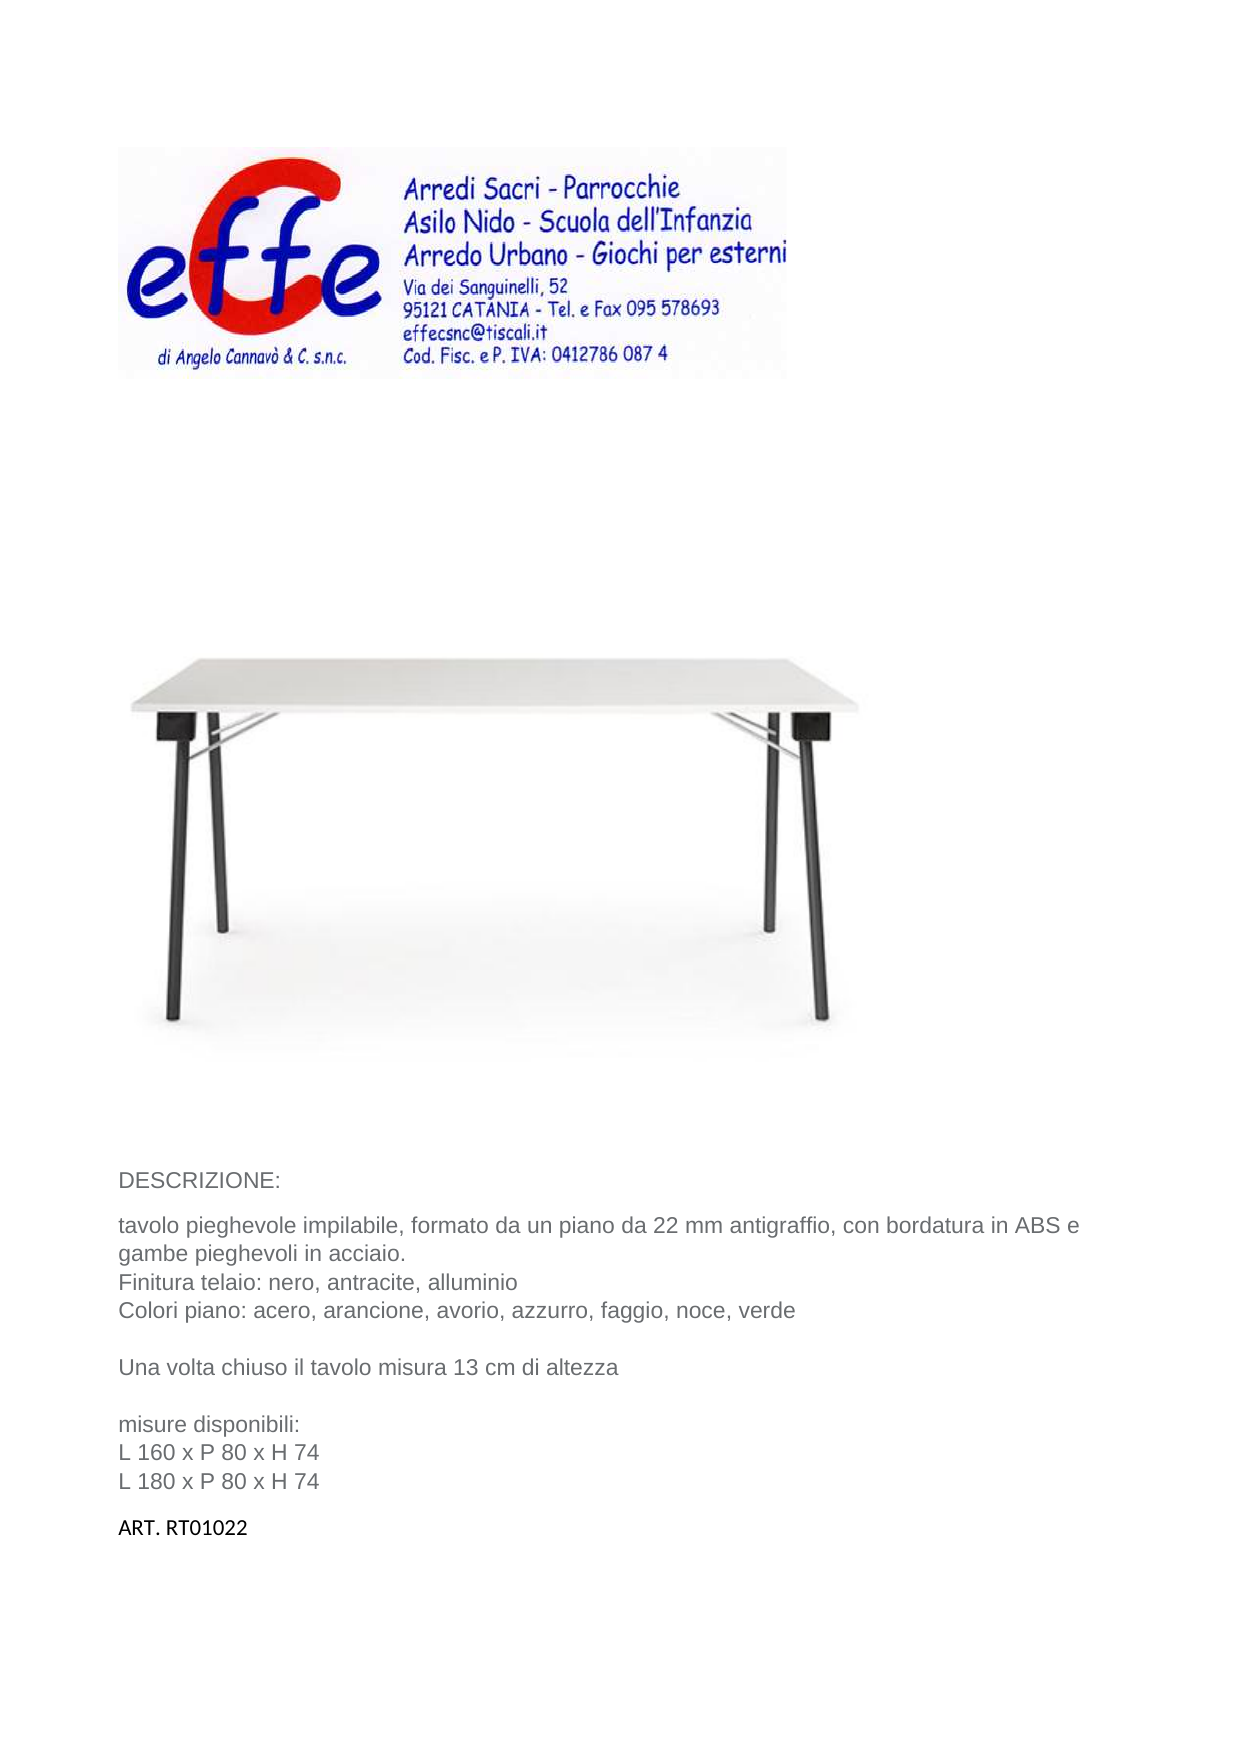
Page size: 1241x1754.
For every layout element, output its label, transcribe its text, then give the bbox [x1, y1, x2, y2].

text ART. RT01022 [118, 1513, 1122, 1541]
text DESCRIZIONE: [118, 1167, 1122, 1193]
text tavolo pieghevole impilabile, formato da un piano da 22 mm antigraffio, con bordatura in ABS e gambe pieghevoli in acciaio. Finitura telaio: nero, antracite, alluminio Colori piano: acero, arancione, avorio, azzurro, faggio, noce, verde Una volta chiuso il tavolo misura 13 cm di altezza misure disponibili: L 160 x P 80 x H 74 L 180 x P 80 x H 74 [118, 1212, 1122, 1494]
picture [118, 147, 787, 379]
picture [118, 444, 872, 1148]
